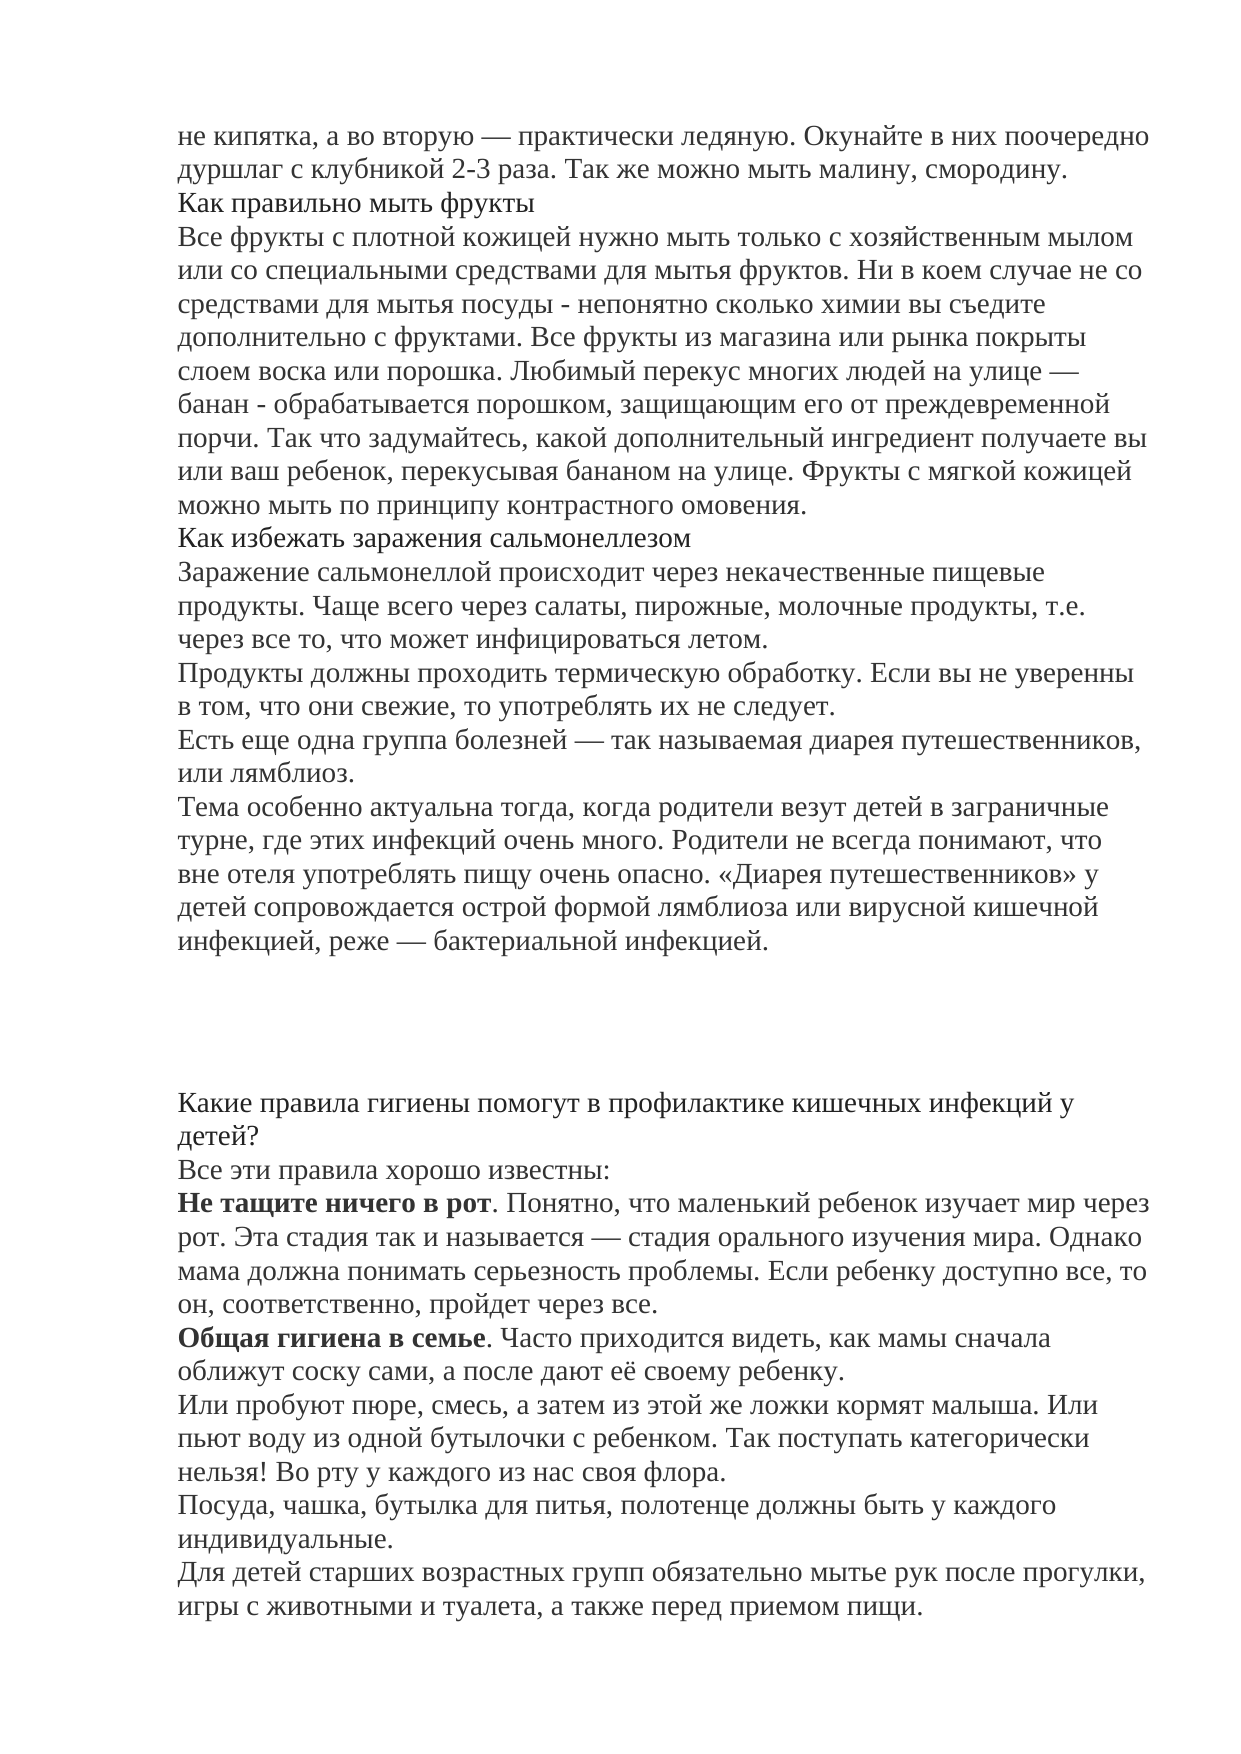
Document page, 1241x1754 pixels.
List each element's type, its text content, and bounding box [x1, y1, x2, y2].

text Все фрукты с плотной кожицей нужно мыть только с хозяйственным мылом или со специальными средствами для мытья фруктов. Ни в коем случае не со средствами для мытья посуды - непонятно сколько химии вы съедите дополнительно с фруктами. Все фрукты из магазина или рынка покрыты слоем воска или порошка. Любимый перекус многих людей на улице — банан - обрабатывается порошком, защищающим его от преждевременной порчи. Так что задумайтесь, какой дополнительный ингредиент получаете вы или ваш ребенок, перекусывая бананом на улице. Фрукты с мягкой кожицей можно мыть по принципу контрастного омовения. [177, 219, 1152, 521]
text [177, 118, 1152, 185]
text Как правильно мыть фрукты [177, 185, 1152, 219]
text Заражение сальмонеллой происходит через некачественные пищевые продукты. Чаще всего через салаты, пирожные, молочные продукты, т.е. через все то, что может инфицироваться летом. Продукты должны проходить термическую обработку. Если вы не уверенны в том, что они свежие, то употреблять их не следует. [177, 554, 1152, 722]
text Как избежать заражения сальмонеллезом [177, 521, 1152, 554]
text Общая гигиена в семье. Часто приходится видеть, как мамы сначала оближут соску сами, а после дают её своему ребенку. Или пробуют пюре, смесь, а затем из этой же ложки кормят малыша. Или пьют воду из одной бутылочки с ребенком. Так поступать категорически нельзя! Во рту у каждого из нас своя флора. Посуда, чашка, бутылка для питья, полотенце должны быть у каждого индивидуальные. [177, 1320, 1152, 1554]
text Есть еще одна группа болезней — так называемая диарея путешественников, или лямблиоз. Тема особенно актуальна тогда, когда родители везут детей в заграничные турне, где этих инфекций очень много. Родители не всегда понимают, что вне отеля употреблять пищу очень опасно. «Диарея путешественников» у детей сопровождается острой формой лямблиоза или вирусной кишечной инфекцией, реже — бактериальной инфекцией. [177, 722, 1152, 957]
text Все эти правила хорошо известны: Не тащите ничего в рот. Понятно, что маленький ребенок изучает мир через рот. Эта стадия так и называется — стадия орального изучения мира. Однако мама должна понимать серьезность проблемы. Если ребенку доступно все, то он, соответственно, пройдет через все. [177, 1152, 1152, 1320]
text Для детей старших возрастных групп обязательно мытье рук после прогулки, игры с животными и туалета, а также перед приемом пищи. [177, 1554, 1152, 1622]
text Какие правила гигиены помогут в профилактике кишечных инфекций у детей? [177, 1085, 1152, 1152]
